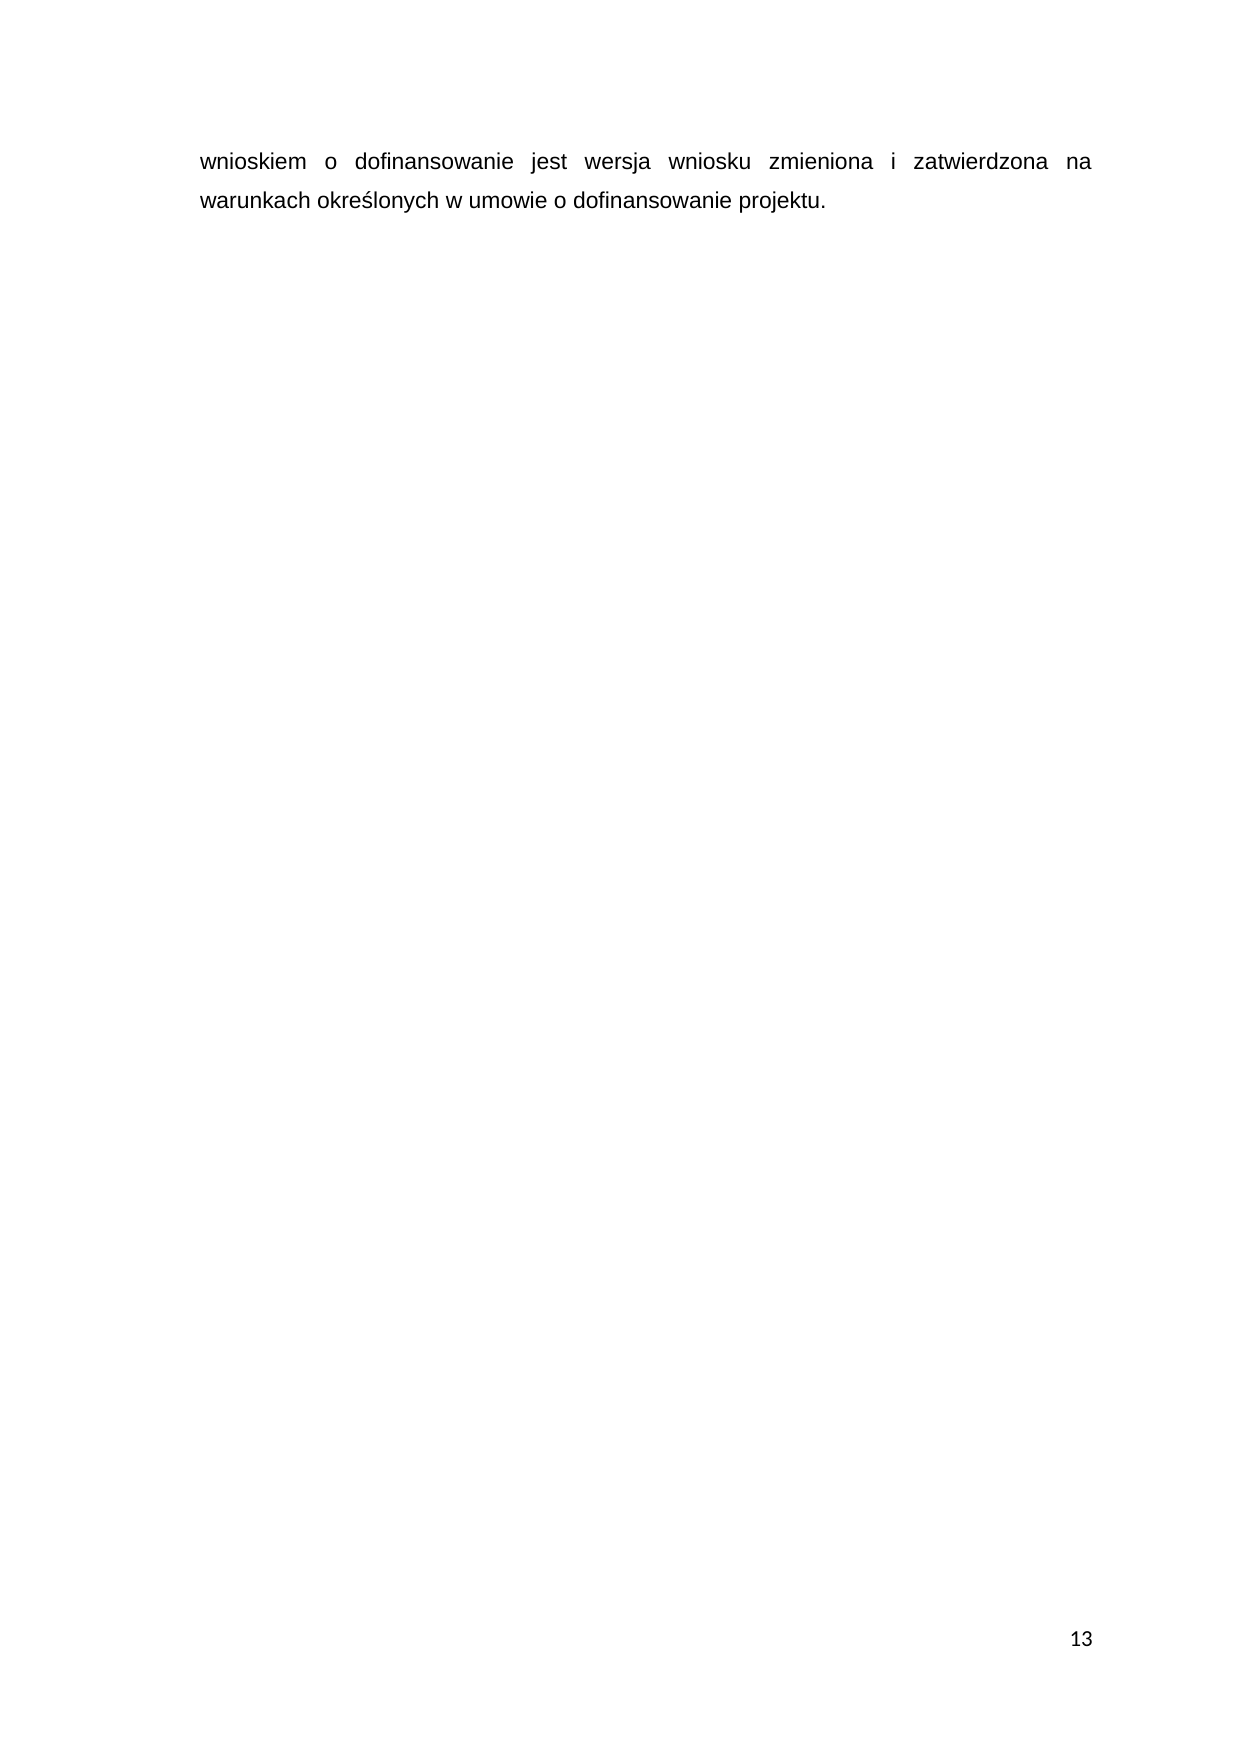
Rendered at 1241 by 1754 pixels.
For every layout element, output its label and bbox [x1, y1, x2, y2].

list [162, 148, 1092, 213]
